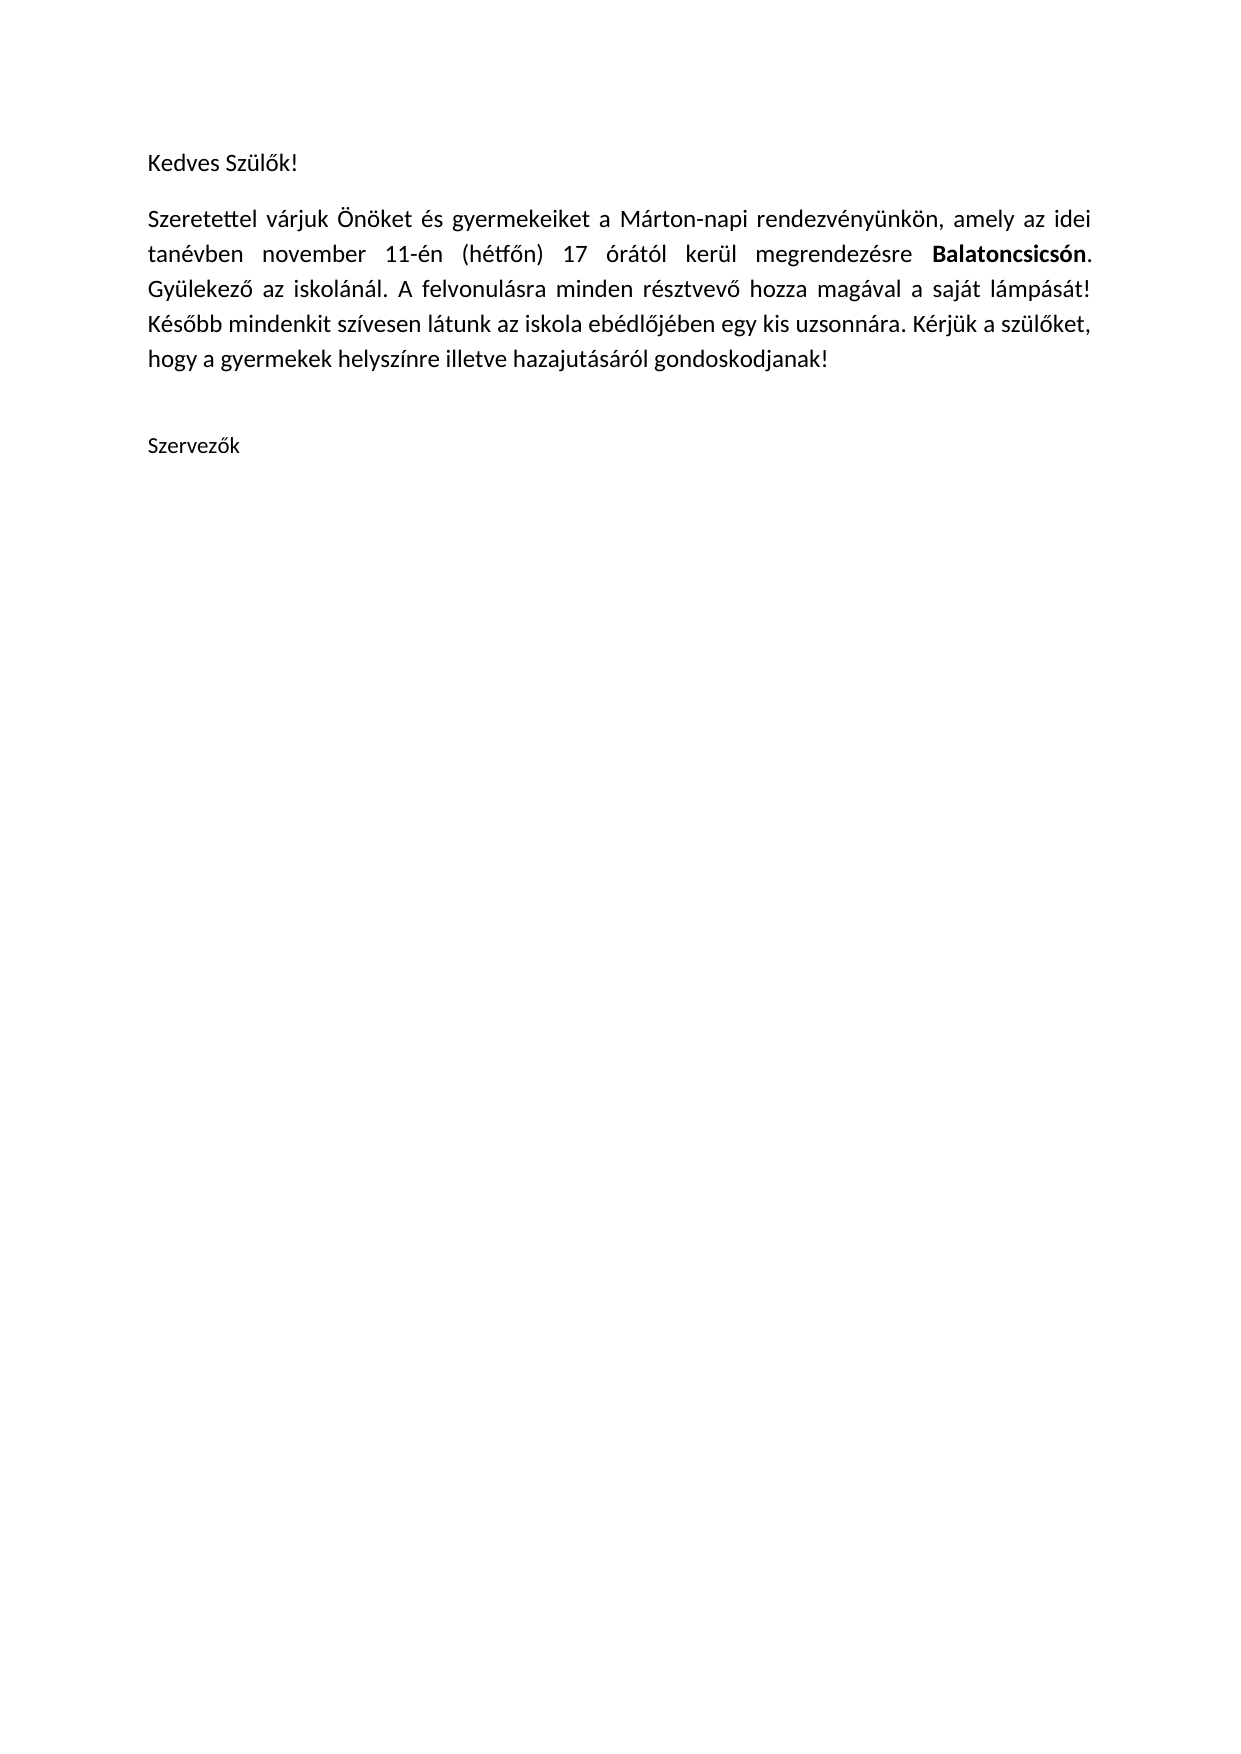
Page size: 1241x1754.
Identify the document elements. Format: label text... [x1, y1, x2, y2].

text Szervezők [148, 399, 1093, 459]
text Szeretettel várjuk Önöket és gyermekeiket a Márton-napi rendezvényünkön, amely az idei tanévben november 11-én (hétfőn) 17 órától kerül megrendezésre Balatoncsicsón. Gyülekező az iskolánál. A felvonulásra minden résztvevő hozza magával a saját lámpását! Később mindenkit szívesen látunk az iskola ebédlőjében egy kis uzsonnára. Kérjük a szülőket, hogy a gyermekek helyszínre illetve hazajutásáról gondoskodjanak! [148, 203, 1093, 374]
text Kedves Szülők! [148, 148, 1093, 178]
